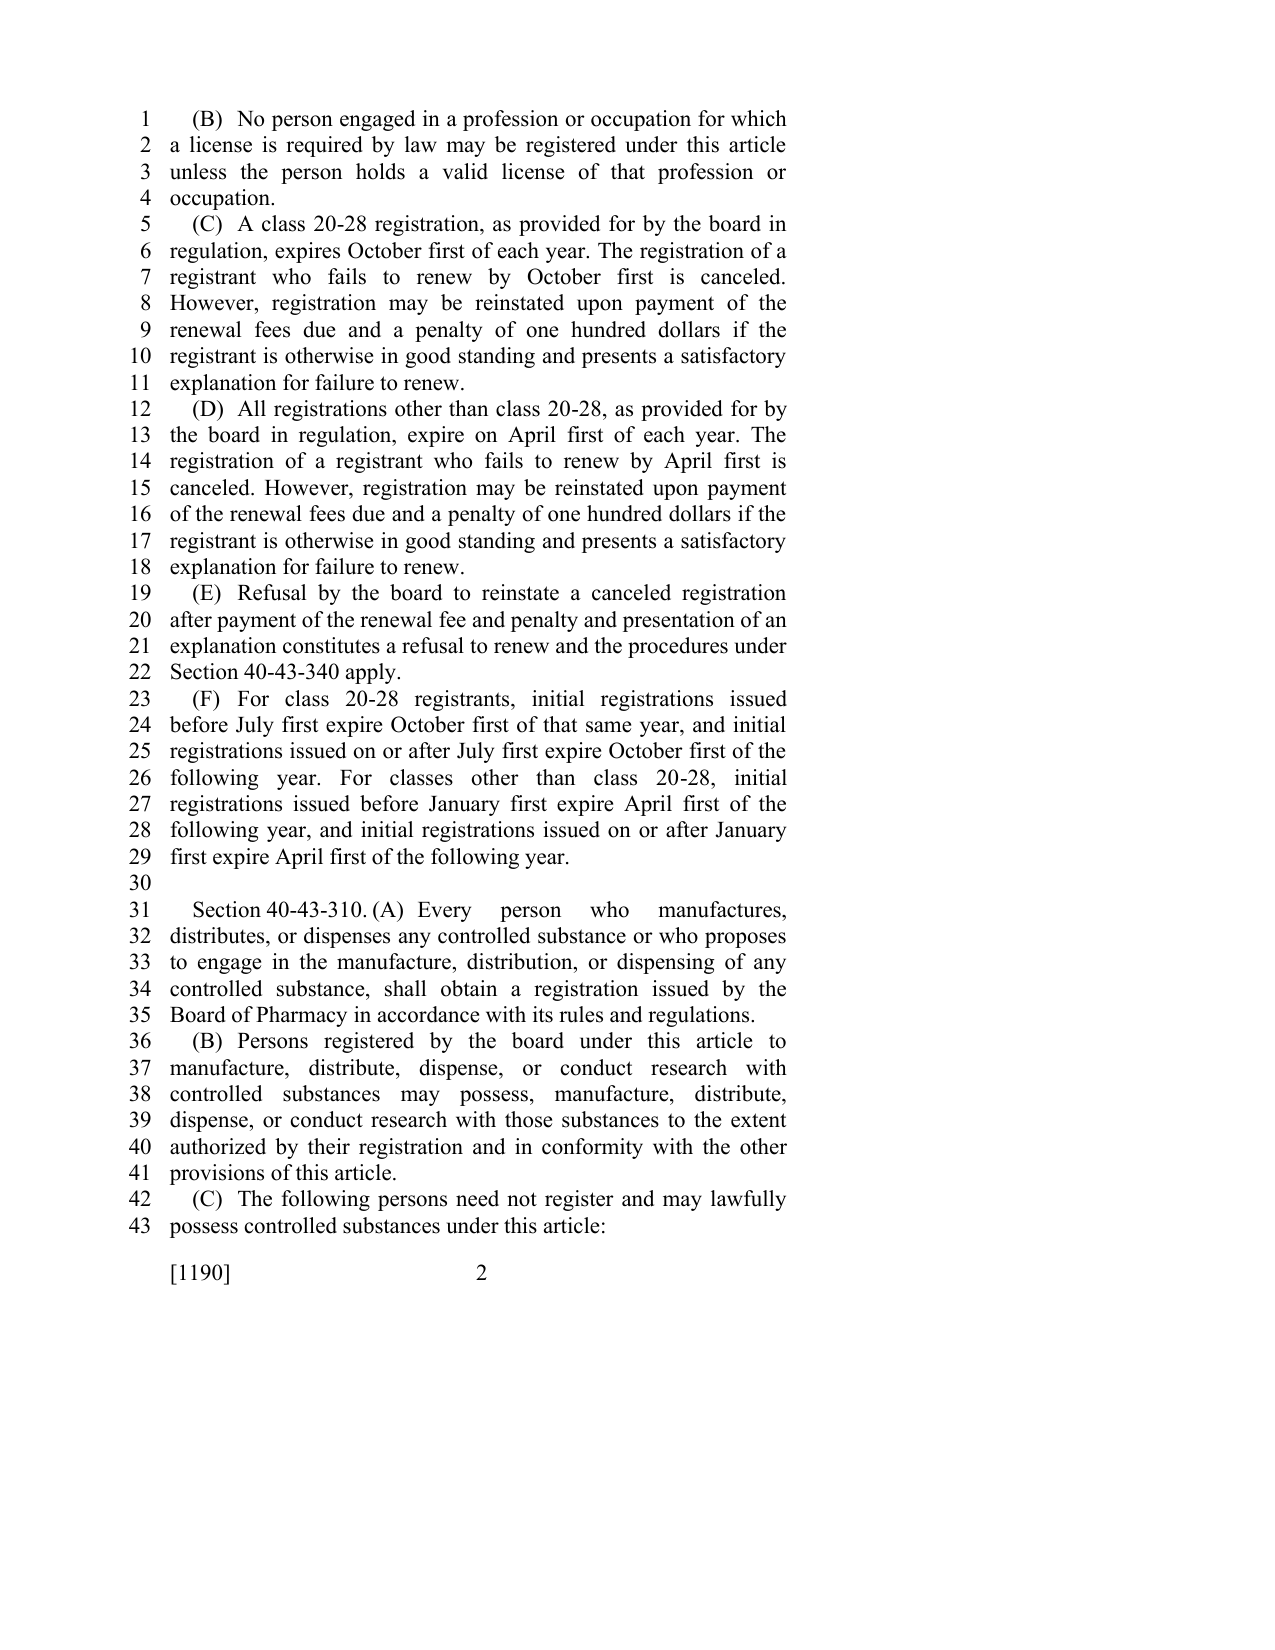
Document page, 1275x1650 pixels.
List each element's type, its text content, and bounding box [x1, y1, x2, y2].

text (B) No person engaged in a profession or occupation for which a license is required by law may be registered under this article unless the person holds a valid license of that profession or occupation. [169, 105, 787, 210]
text (E) Refusal by the board to reinstate a canceled registration after payment of the renewal fee and penalty and presentation of an explanation constitutes a refusal to renew and the procedures under Section 40-43-340 apply. [169, 579, 787, 685]
text (B) Persons registered by the board under this article to manufacture, distribute, dispense, or conduct research with controlled substances may possess, manufacture, distribute, dispense, or conduct research with those substances to the extent authorized by their registration and in conformity with the other provisions of this article. [169, 1027, 787, 1186]
text (C) A class 20-28 registration, as provided for by the board in regulation, expires October first of each year. The registration of a registrant who fails to renew by October first is canceled. However, registration may be reinstated upon payment of the renewal fees due and a penalty of one hundred dollars if the registrant is otherwise in good standing and presents a satisfactory explanation for failure to renew. [169, 210, 787, 395]
text Section 40-43-310. (A) Every person who manufactures, distributes, or dispenses any controlled substance or who proposes to engage in the manufacture, distribution, or dispensing of any controlled substance, shall obtain a registration issued by the Board of Pharmacy in accordance with its rules and regulations. [169, 896, 787, 1027]
text (D) All registrations other than class 20-28, as provided for by the board in regulation, expire on April first of each year. The registration of a registrant who fails to renew by April first is canceled. However, registration may be reinstated upon payment of the renewal fees due and a penalty of one hundred dollars if the registrant is otherwise in good standing and presents a satisfactory explanation for failure to renew. [169, 395, 787, 579]
text (C) The following persons need not register and may lawfully possess controlled substances under this article: [169, 1186, 787, 1238]
text (F) For class 20-28 registrants, initial registrations issued before July first expire October first of that same year, and initial registrations issued on or after July first expire October first of the following year. For classes other than class 20-28, initial registrations issued before January first expire April first of the following year, and initial registrations issued on or after January first expire April first of the following year. [169, 685, 787, 869]
